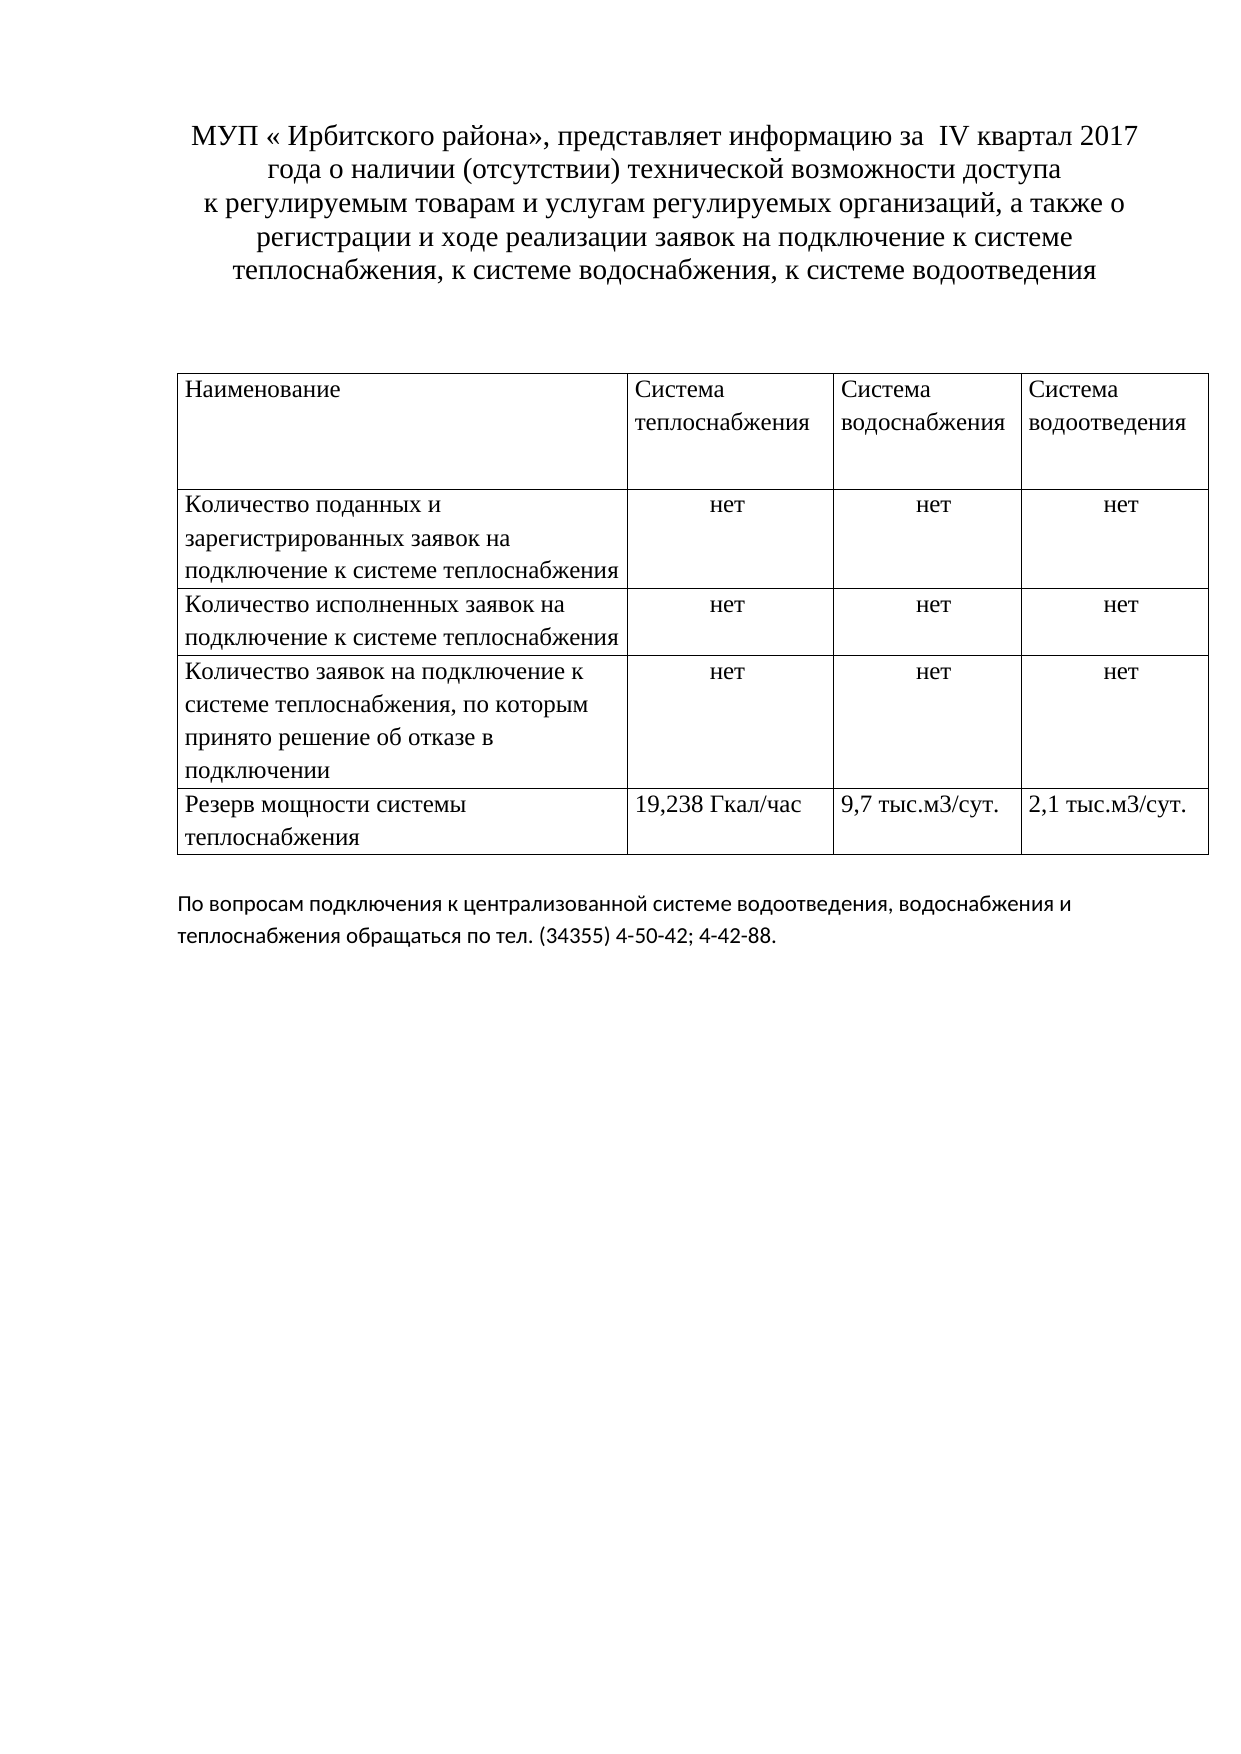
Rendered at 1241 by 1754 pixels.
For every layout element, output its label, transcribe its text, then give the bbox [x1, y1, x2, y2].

text По вопросам подключения к централизованной системе водоотведения, водоснабжения и теплоснабжения обращаться по тел. (34355) 4-50-42; 4-42-88. [177, 889, 1152, 949]
table_cell 9,7 тыс.м3/сут. [834, 789, 1021, 854]
table_cell 19,238 Гкал/час [628, 789, 833, 854]
table_cell нет [834, 589, 1021, 655]
table_header Система теплоснабжения [628, 374, 833, 488]
table_cell нет [628, 656, 833, 788]
table_cell Количество поданных и зарегистрированных заявок на подключение к системе теплоснабжения [178, 490, 627, 588]
table_cell Резерв мощности системы теплоснабжения [178, 789, 627, 854]
table_cell нет [1022, 656, 1208, 788]
table_cell Количество исполненных заявок на подключение к системе теплоснабжения [178, 589, 627, 655]
table_cell нет [834, 490, 1021, 588]
table_cell нет [1022, 589, 1208, 655]
table_cell нет [628, 490, 833, 588]
table_header Система водоснабжения [834, 374, 1021, 488]
table_cell нет [834, 656, 1021, 788]
text МУП « Ирбитского района», представляет информацию за IV квартал 2017 года о наличии (отсутствии) технической возможности доступа к регулируемым товарам и услугам регулируемых организаций, а также о регистрации и ходе реализации заявок на подключение к системе теплоснабжения, к системе водоснабжения, к системе водоотведения [177, 118, 1152, 286]
table_cell Количество заявок на подключение к системе теплоснабжения, по которым принято решение об отказе в подключении [178, 656, 627, 788]
table_cell нет [1022, 490, 1208, 588]
table_cell 2,1 тыс.м3/сут. [1022, 789, 1208, 854]
table_header Система водоотведения [1022, 374, 1208, 488]
table_cell нет [628, 589, 833, 655]
table_header Наименование [178, 374, 627, 488]
